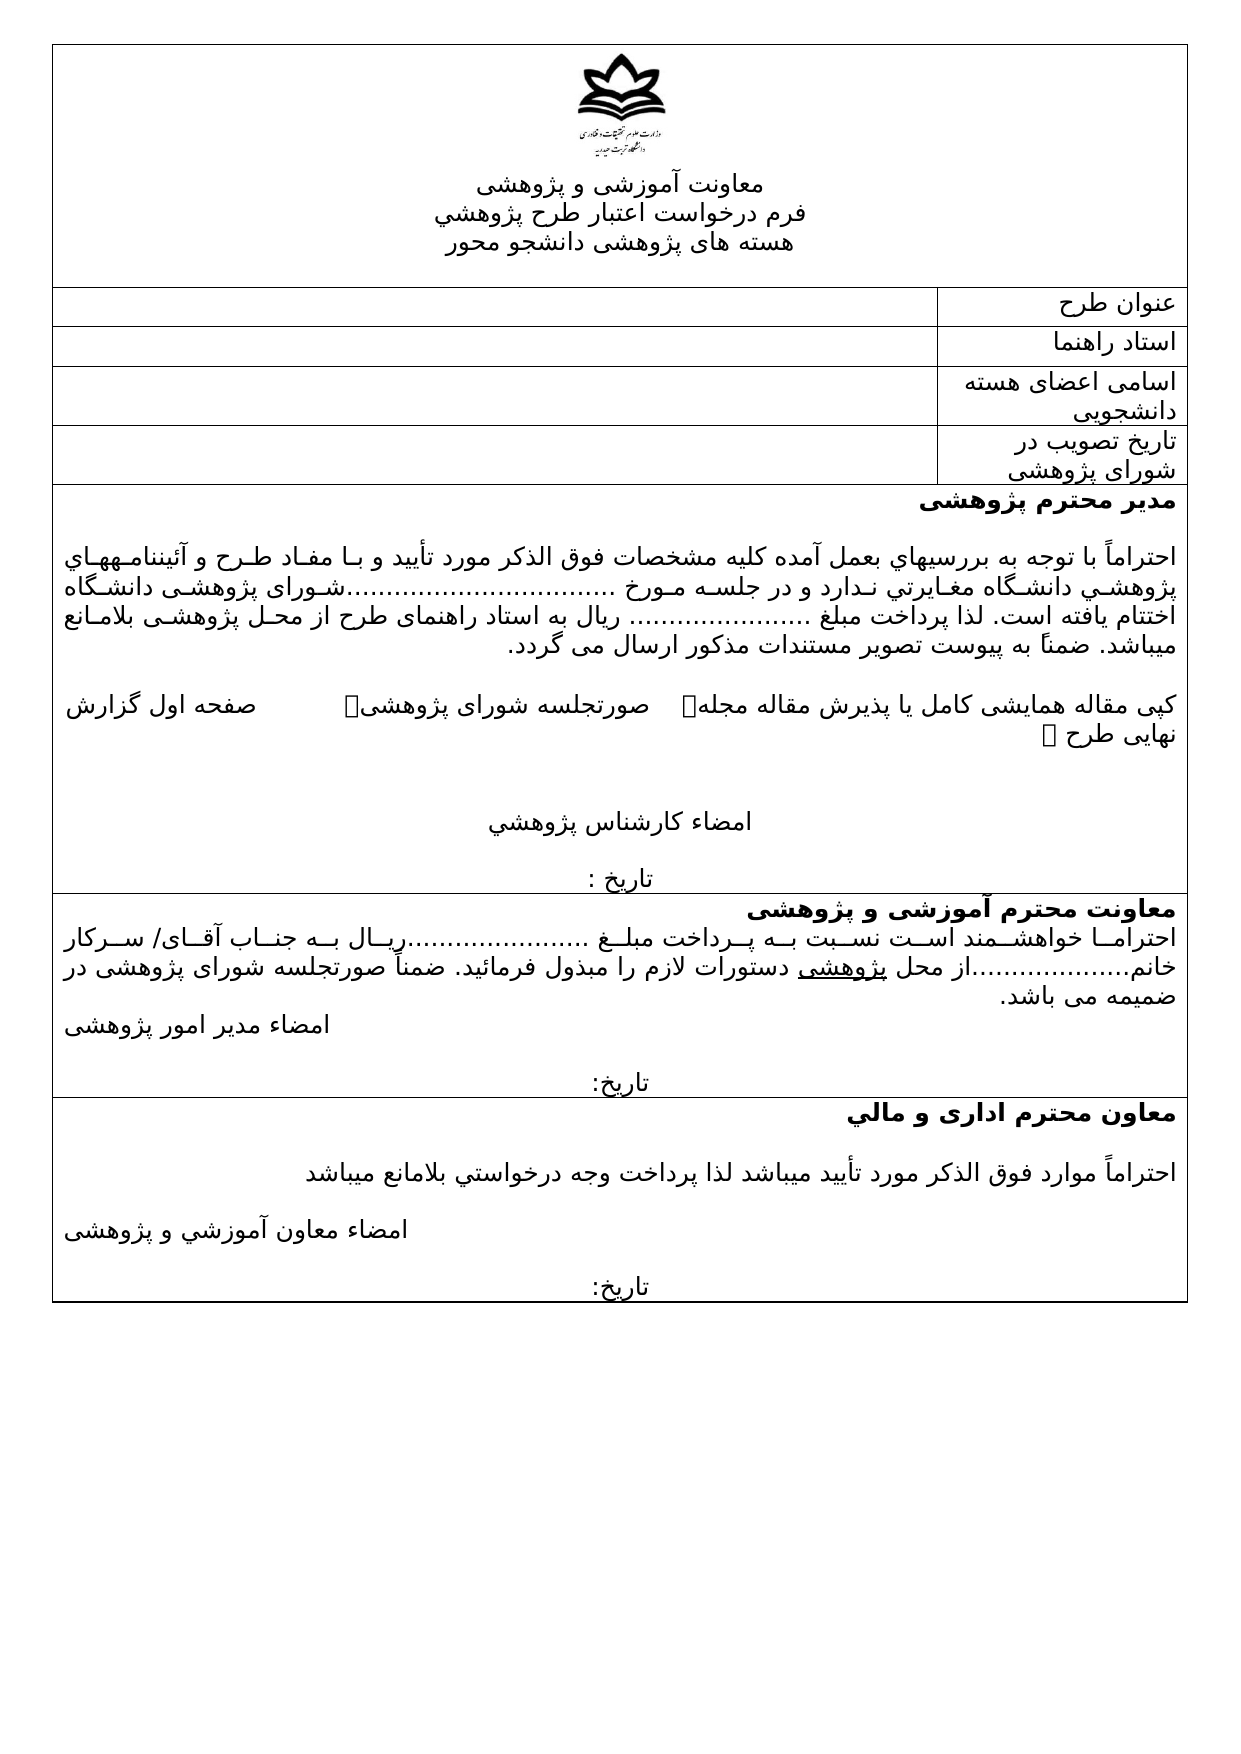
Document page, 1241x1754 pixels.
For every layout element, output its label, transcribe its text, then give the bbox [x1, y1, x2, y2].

table_cell اسامی اعضای هسته دانشجویی [938, 367, 1187, 425]
table_cell معاون محترم اداری و مالي احتراماً موارد فوق الذكر مورد تأييد ميباشد لذا پرداخت وجه درخواستي بلامانع ميباشد امضاء معاون آموزشي و پژوهشی تاریخ: [53, 1098, 1187, 1301]
table_cell مدیر محترم پژوهشی احتراماً با توجه به بررسيهاي بعمل آمده كليه مشخصات فوق الذكر مورد تأييد و با مفاد طرح و آئيننامههاي پژوهشي دانشگاه مغايرتي ندارد و در جلسه مورخ ..................................شورای پژوهشی دانشگاه اختتام یافته است. لذا پرداخت مبلغ ....................... ريال به استاد راهنمای طرح از محل پژوهشی بلامانع ميباشد. ضمناً به پیوست تصویر مستندات مذکور ارسال می گردد. کپی مقاله همایشی کامل یا پذیرش مقاله مجله صورتجلسه شورای پژوهشی صفحه اول گزارش نهایی طرح امضاء کارشناس پژوهشي تاريخ : [53, 485, 1187, 893]
table_cell [53, 426, 937, 484]
picture [563, 45, 677, 169]
table_cell عنوان طرح [938, 288, 1187, 326]
table_cell [53, 327, 937, 366]
table_cell تاریخ تصویب در شورای پژوهشی [938, 426, 1187, 484]
table_header معاونت آموزشی و پژوهشی فرم درخواست اعتبار طرح پژوهشي هسته های پژوهشی دانشجو محور [53, 45, 1187, 287]
table_cell استاد راهنما [938, 327, 1187, 366]
table_cell [53, 288, 937, 326]
table_cell معاونت محترم آموزشی و پژوهشی احتراما خواهشمند است نسبت به پرداخت مبلغ .......................ریال به جناب آقای/ سرکار خانم....................از محل پژوهشی دستورات لازم را مبذول فرمائید. ضمناً صورتجلسه شورای پژوهشی در ضمیمه می باشد. امضاء مدیر امور پژوهشی تاریخ: [53, 894, 1187, 1097]
table_cell [53, 367, 937, 425]
